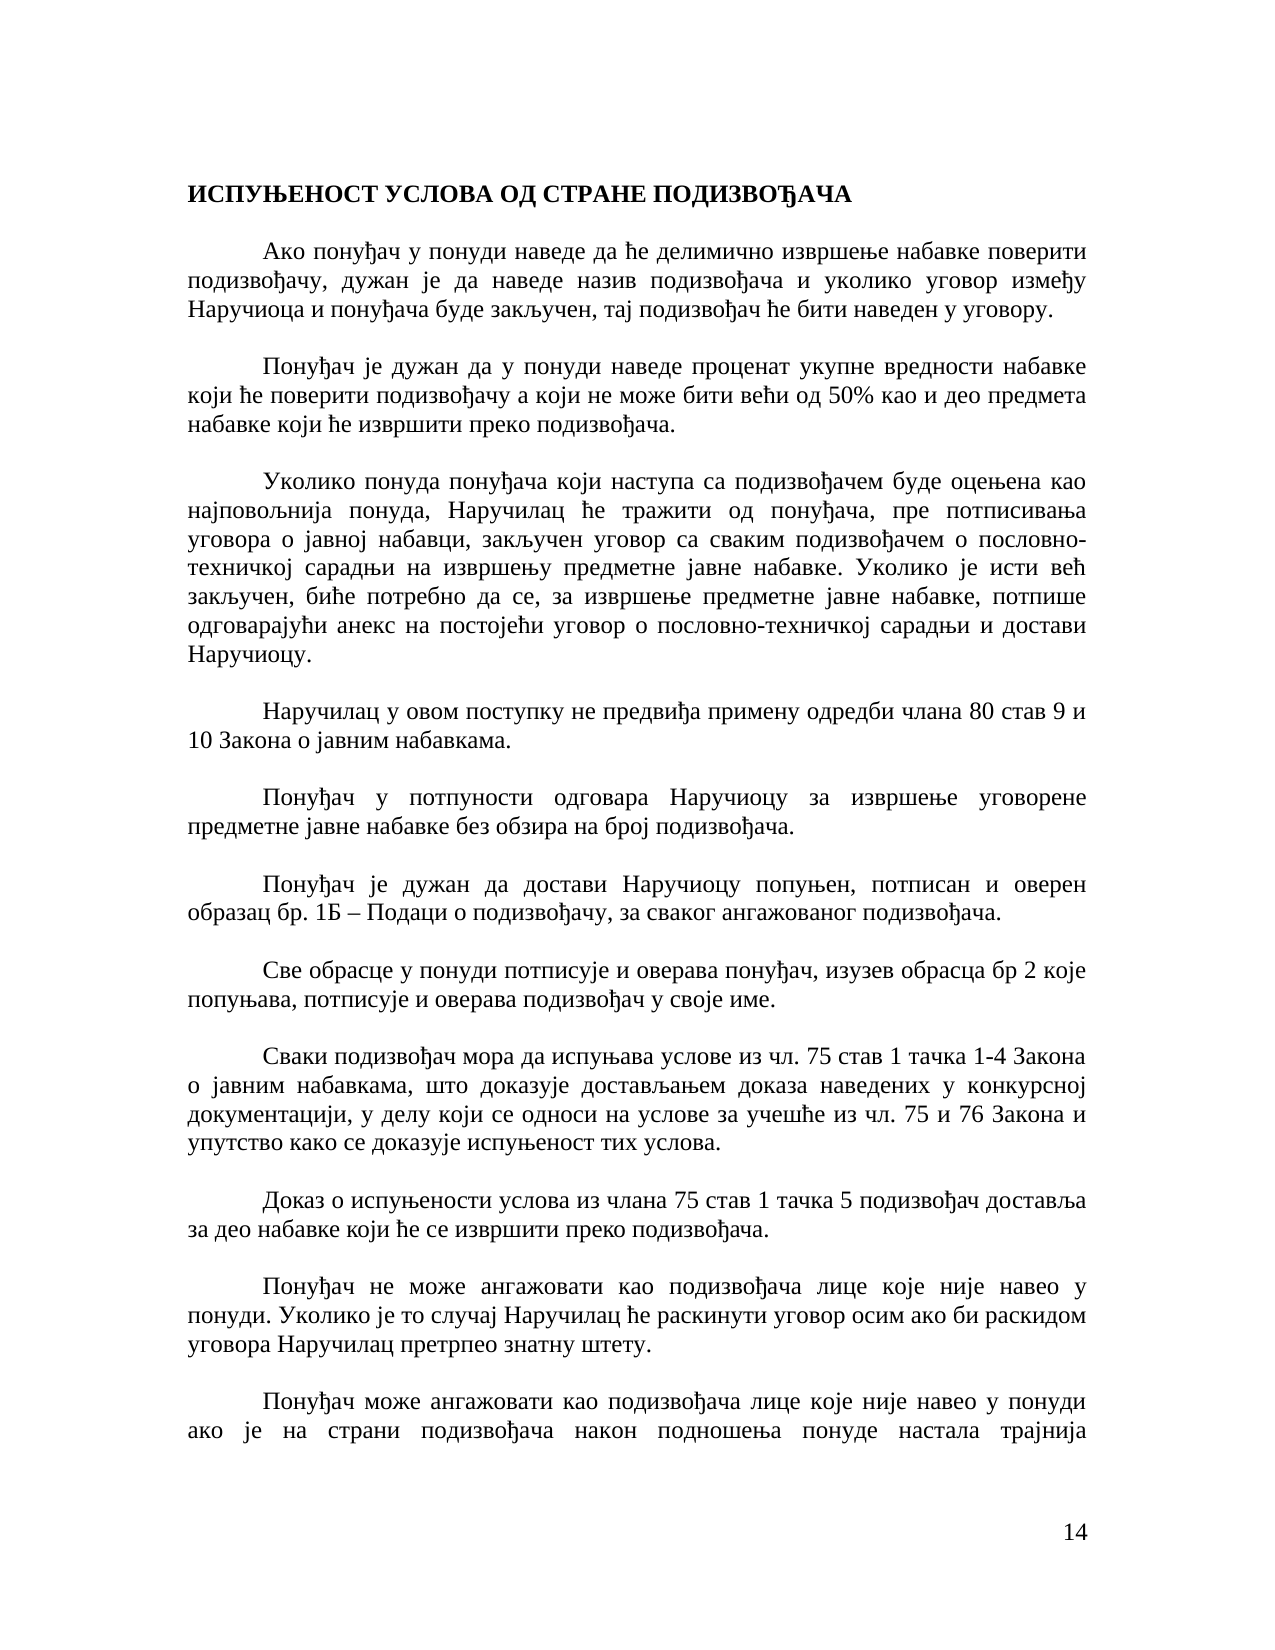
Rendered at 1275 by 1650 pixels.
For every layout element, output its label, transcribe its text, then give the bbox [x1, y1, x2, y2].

text Понуђач је дужан да достави Наручиоцу попуњен, потписан и оверен образац бр. 1Б – Подаци о подизвођачу, за сваког ангажованог подизвођача. [187, 869, 1087, 926]
text Све обрасце у понуди потписује и оверава понуђач, изузев обрасца бр 2 које попуњава, потписује и оверава подизвођач у своје име. [187, 955, 1087, 1012]
text ИСПУЊЕНОСТ УСЛОВА ОД СТРАНЕ ПОДИЗВОЂАЧА [187, 179, 1087, 207]
text Ако понуђач у понуди наведе да ће делимично извршење набавке поверити подизвођачу, дужан је да наведе назив подизвођача и уколико уговор између Наручиоца и понуђача буде закључен, тај подизвођач ће бити наведен у уговору. [187, 236, 1087, 322]
text Наручилац у овом поступку не предвиђа примену одредби члана 80 став 9 и 10 Закона о јавним набавкама. [187, 696, 1087, 754]
text Понуђач је дужан да у понуди наведе проценат укупне вредности набавке који ће поверити подизвођачу а који не може бити већи од 50% као и део предмета набавке који ће извршити преко подизвођача. [187, 351, 1087, 437]
list Доказ о испуњености услова из члана 75 став 1 тачка 5 подизвођач доставља за део набавке који ће се извршити преко подизвођача. [187, 1185, 1087, 1242]
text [187, 1386, 1087, 1444]
text Понуђач не може ангажовати као подизвођача лице које није навео у понуди. Уколико је то случај Наручилац ће раскинути уговор осим ако би раскидом уговора Наручилац претрпео знатну штету. [187, 1271, 1087, 1357]
text Понуђач у потпуности одговара Наручиоцу за извршење уговорене предметне јавне набавке без обзира на број подизвођача. [187, 782, 1087, 840]
text Сваки подизвођач мора да испуњава услове из чл. 75 став 1 тачка 1-4 Закона о јавним набавкама, што доказује достављањем доказа наведених у конкурсној документацији, у делу који се односи на услове за учешће из чл. 75 и 76 Закона и упутство како се доказује испуњеност тих услова. [187, 1041, 1087, 1156]
text Уколико понуда понуђача који наступа са подизвођачем буде оцењена као најповољнија понуда, Наручилац ће тражити од понуђача, пре потписивања уговора о јавној набавци, закључен уговор са сваким подизвођачем о пословно-техничкој сарадњи на извршењу предметне јавне набавке. Уколико је исти већ закључен, биће потребно да се, за извршење предметне јавне набавке, потпише одговарајући анекс на постојећи уговор о пословно-техничкој сарадњи и достави Наручиоцу. [187, 466, 1087, 667]
